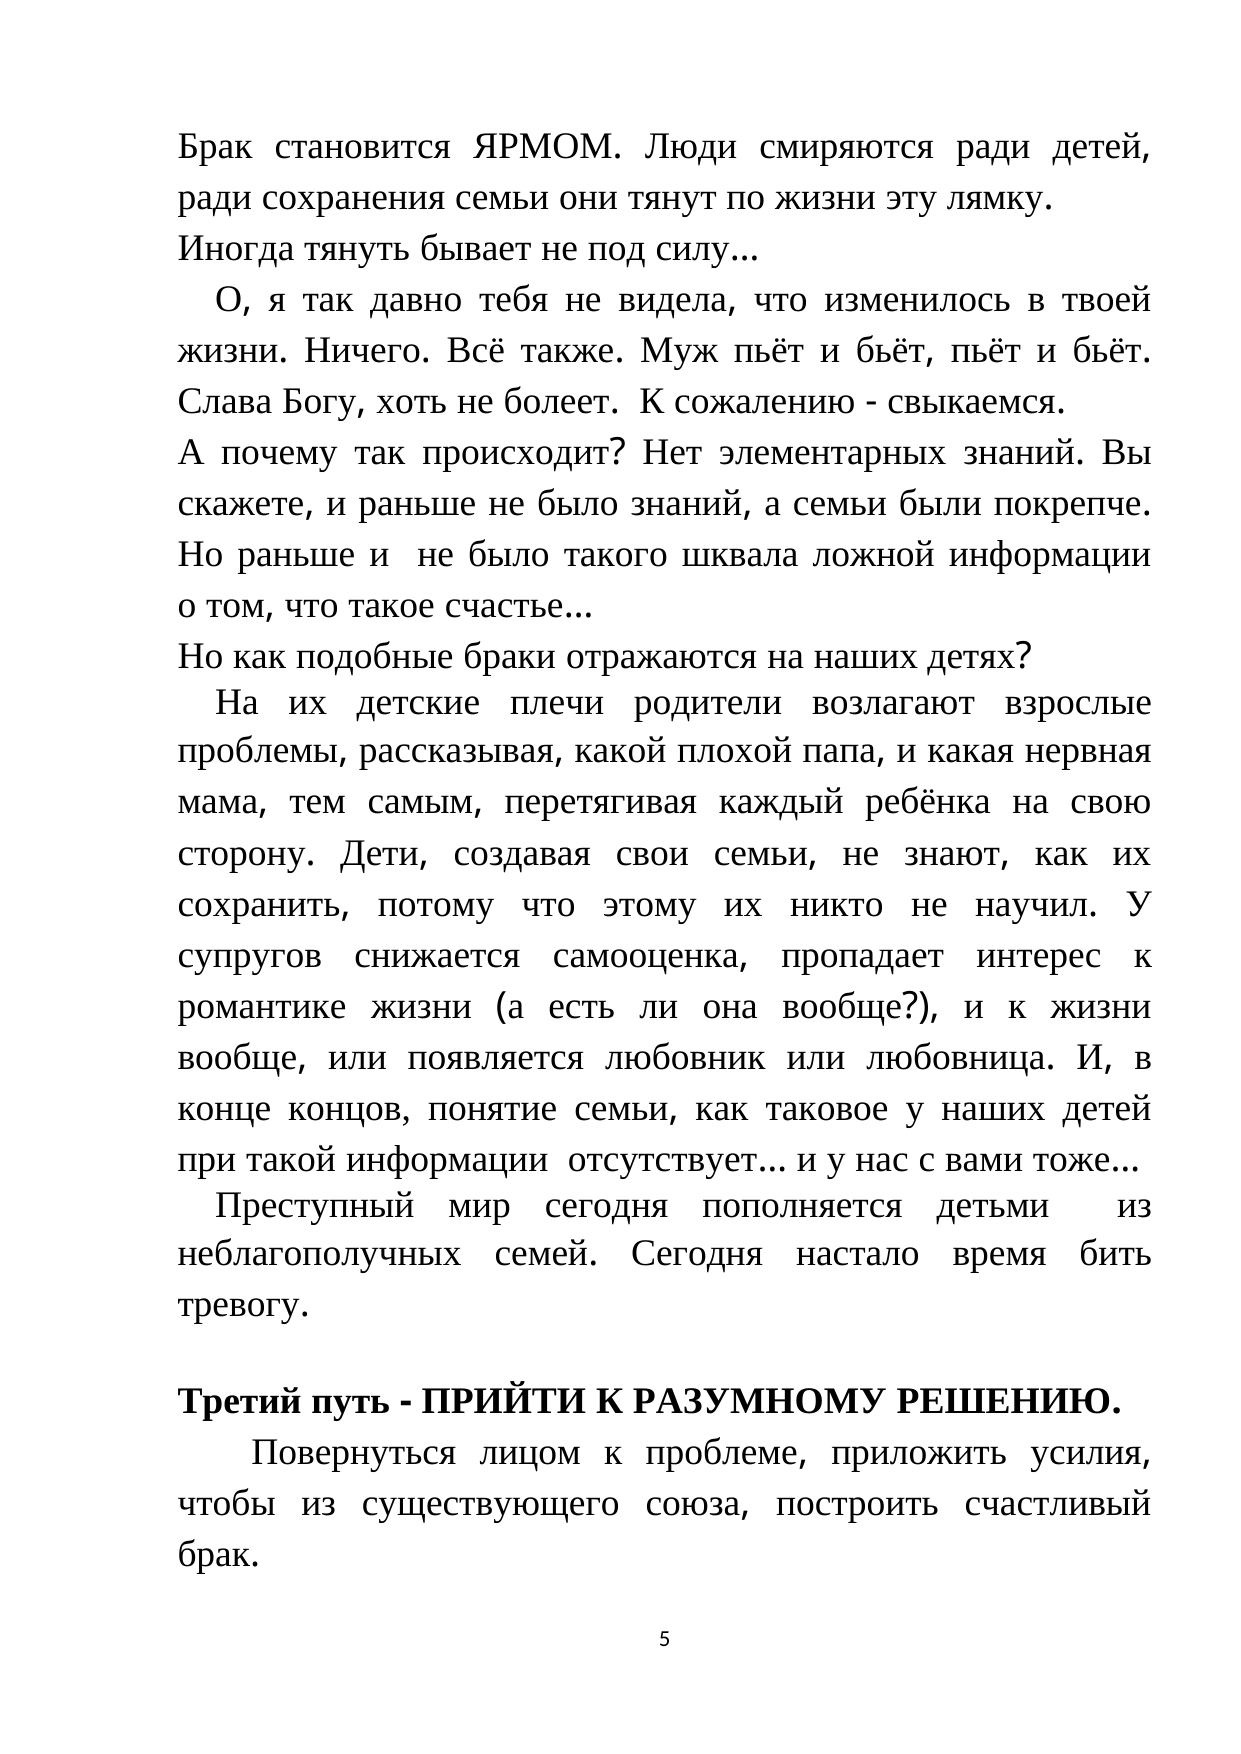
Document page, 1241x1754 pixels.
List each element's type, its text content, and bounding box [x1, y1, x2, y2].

text Но как подобные браки отражаются на наших детях? [177, 628, 1152, 679]
text Преступный мир сегодня пополняется детьми из неблагополучных семей. Сегодня настало время бить тревогу. [177, 1182, 1152, 1327]
text Повернуться лицом к проблеме, приложить усилия, чтобы из существующего союза, построить счастливый брак. [177, 1424, 1152, 1577]
text Третий путь - ПРИЙТИ К РАЗУМНОМУ РЕШЕНИЮ. [177, 1373, 1152, 1424]
text На их детские плечи родители возлагают взрослые проблемы, рассказывая, какой плохой папа, и какая нервная мама, тем самым, перетягивая каждый ребёнка на свою сторону. Дети, создавая свои семьи, не знают, как их сохранить, потому что этому их никто не научил. У супругов снижается самооценка, пропадает интерес к романтике жизни (а есть ли она вообще?), и к жизни вообще, или появляется любовник или любовница. И, в конце концов, понятие семьи, как таковое у наших детей при такой информации отсутствует… и у нас с вами тоже… [177, 679, 1152, 1182]
text А почему так происходит? Нет элементарных знаний. Вы скажете, и раньше не было знаний, а семьи были покрепче. Но раньше и не было такого шквала ложной информации о том, что такое счастье… [177, 424, 1152, 628]
text Брак становится ЯРМОМ. Люди смиряются ради детей, ради сохранения семьи они тянут по жизни эту лямку. [177, 118, 1152, 220]
text Иногда тянуть бывает не под силу… [177, 220, 1152, 271]
text О, я так давно тебя не видела, что изменилось в твоей жизни. Ничего. Всё также. Муж пьёт и бьёт, пьёт и бьёт. Слава Богу, хоть не болеет. К сожалению - свыкаемся. [177, 271, 1152, 424]
